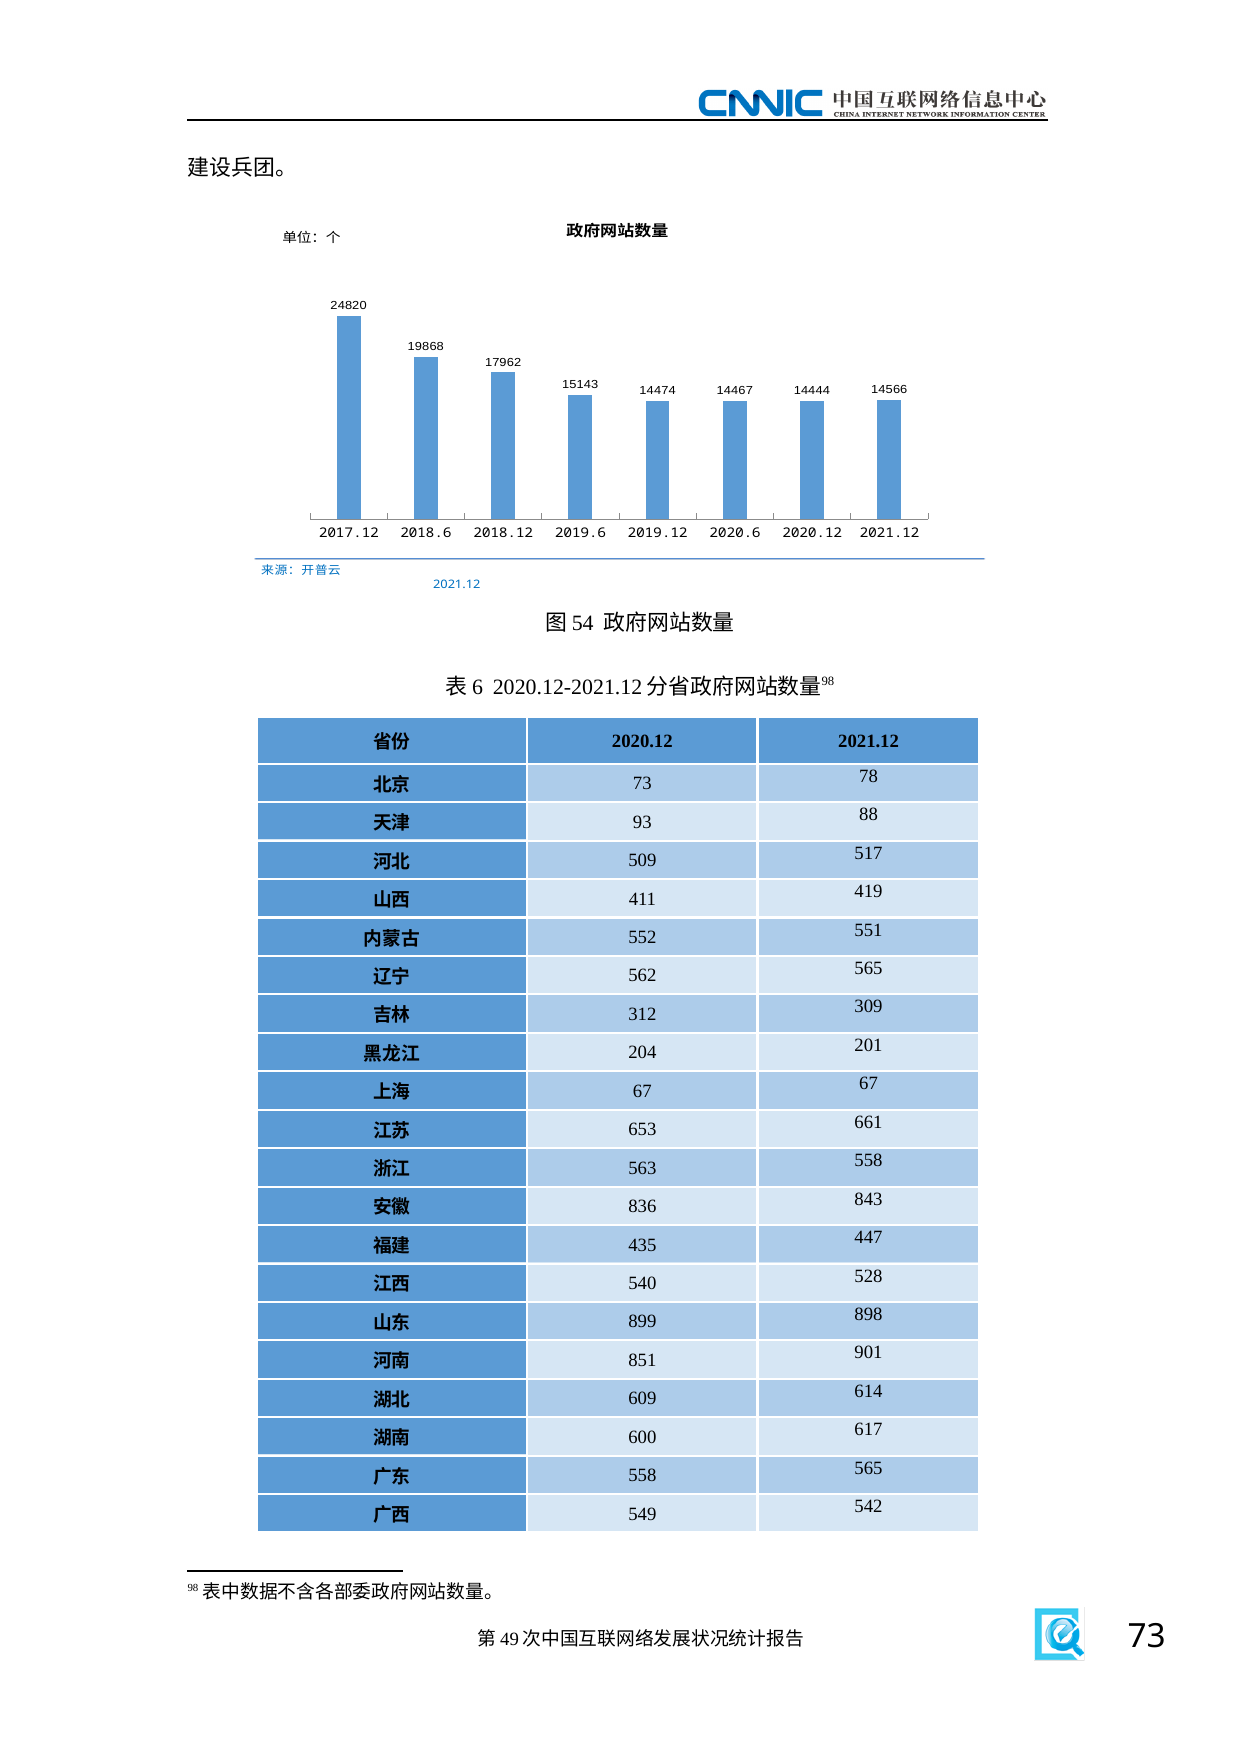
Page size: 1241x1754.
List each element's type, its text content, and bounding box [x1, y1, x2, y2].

table_cell 78 [759, 765, 978, 801]
table_cell 浙江 [258, 1149, 526, 1186]
table_header 2021.12 [759, 718, 978, 763]
table_cell 河南 [258, 1341, 526, 1378]
table_cell 509 [528, 842, 756, 878]
table_cell 73 [528, 765, 756, 801]
table_cell 898 [759, 1303, 978, 1339]
table_cell 湖南 [258, 1418, 526, 1454]
table_cell 552 [528, 919, 756, 955]
table_cell 88 [759, 803, 978, 839]
table_cell 542 [759, 1495, 978, 1531]
table_cell 312 [528, 995, 756, 1032]
table_cell 549 [528, 1495, 756, 1531]
picture [1033, 1607, 1085, 1661]
table_cell 435 [528, 1226, 756, 1262]
table_cell 419 [759, 880, 978, 916]
table_cell 447 [759, 1226, 978, 1262]
table_cell 201 [759, 1034, 978, 1070]
table_cell 湖北 [258, 1380, 526, 1416]
text 截至2021年12月，我国共有政府网站14566个，主要包括政府门户网站和部门网站。其中，中国政府网1个，国务院部门及其内设、垂直管理机构共有政府网站890个；省级及以下行政单位共有政府网站13675个，分布在我国31个省（区、市）和新疆生产建设兵团。 [187, 150, 1048, 182]
table_cell 609 [528, 1380, 756, 1416]
picture [254, 558, 986, 562]
table_cell 563 [528, 1149, 756, 1186]
table_cell 517 [759, 842, 978, 878]
table_cell 653 [528, 1111, 756, 1147]
table_cell 901 [759, 1341, 978, 1378]
table_cell 617 [759, 1418, 978, 1454]
table_cell 558 [528, 1457, 756, 1493]
table_cell 565 [759, 957, 978, 993]
table_cell 吉林 [258, 995, 526, 1032]
table_cell 558 [759, 1149, 978, 1186]
table_cell 309 [759, 995, 978, 1032]
table_cell 67 [528, 1072, 756, 1109]
table_cell 黑龙江 [258, 1034, 526, 1070]
table_header 省份 [258, 718, 526, 763]
table_cell 天津 [258, 803, 526, 839]
table_cell 836 [528, 1188, 756, 1224]
table_cell 山东 [258, 1303, 526, 1339]
table_cell 广东 [258, 1457, 526, 1493]
table_cell 安徽 [258, 1188, 526, 1224]
table_cell 内蒙古 [258, 919, 526, 955]
table_cell 843 [759, 1188, 978, 1224]
table_cell 851 [528, 1341, 756, 1378]
table_cell 562 [528, 957, 756, 993]
table_cell 山西 [258, 880, 526, 916]
table_cell 北京 [258, 765, 526, 801]
picture [697, 88, 1049, 118]
table_cell 福建 [258, 1226, 526, 1262]
table_cell 551 [759, 919, 978, 955]
table_cell 上海 [258, 1072, 526, 1109]
table_header 2020.12 [528, 718, 756, 763]
table_cell 93 [528, 803, 756, 839]
table_cell 河北 [258, 842, 526, 878]
text 表 6 2020.12-2021.12分省政府网站数量 [187, 669, 1048, 700]
table_cell 540 [528, 1265, 756, 1301]
table_cell 67 [759, 1072, 978, 1109]
table_cell 204 [528, 1034, 756, 1070]
table_cell 411 [528, 880, 756, 916]
table_cell 600 [528, 1418, 756, 1454]
table_cell 661 [759, 1111, 978, 1147]
table_cell 江西 [258, 1265, 526, 1301]
table_cell 565 [759, 1457, 978, 1493]
table_cell 辽宁 [258, 957, 526, 993]
table_cell 899 [528, 1303, 756, 1339]
table_cell 广西 [258, 1495, 526, 1531]
table_cell 614 [759, 1380, 978, 1416]
table_cell 528 [759, 1265, 978, 1301]
table_cell 江苏 [258, 1111, 526, 1147]
text 图 54 政府网站数量 [187, 605, 1048, 637]
